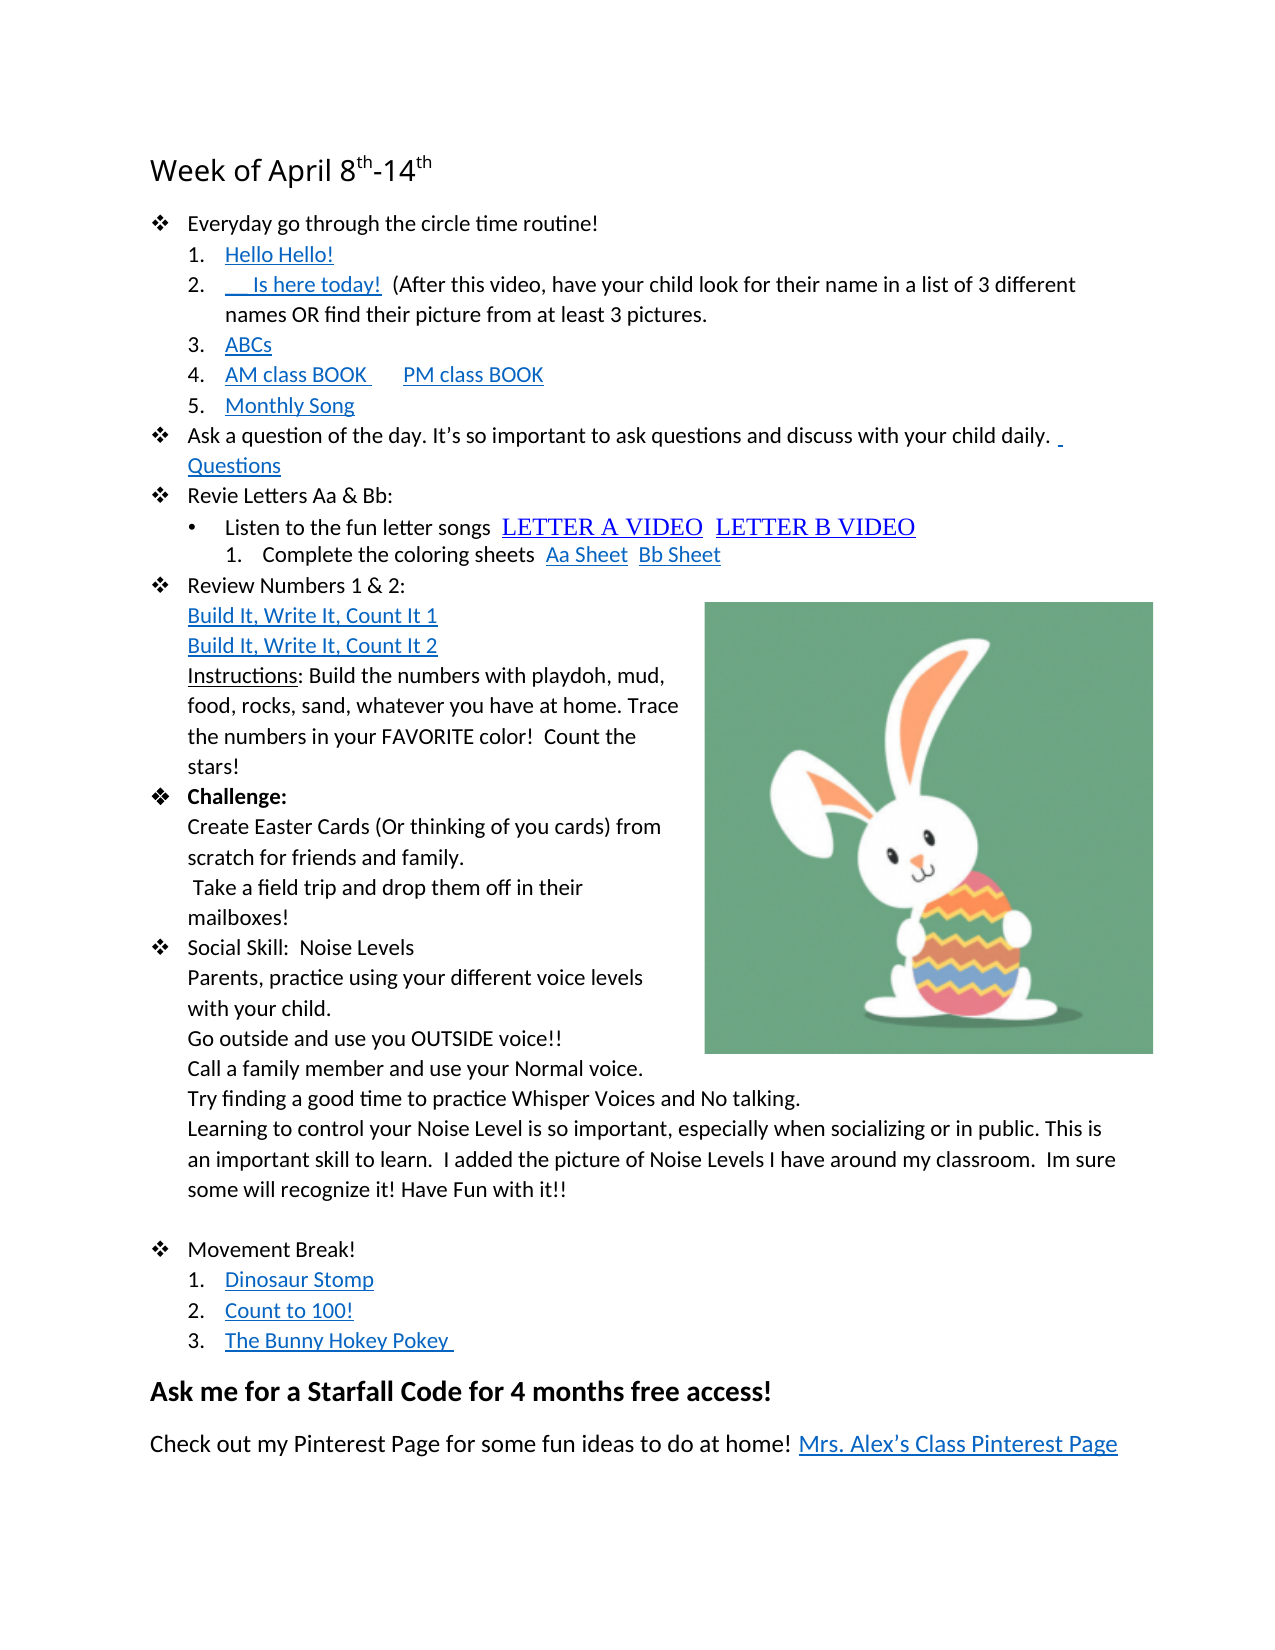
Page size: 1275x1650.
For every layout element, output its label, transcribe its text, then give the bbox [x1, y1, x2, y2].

list Instructions: Build the numbers with playdoh, mud, food, rocks, sand, whatever you have at home. Trace the numbers in your FAVORITE color! Count the stars! [187, 661, 703, 780]
list Everyday go through the circle time routine! [150, 209, 1125, 237]
picture [703, 602, 1153, 1052]
list Social Skill: Noise Levels [150, 933, 703, 961]
list Complete the coloring sheets Aa Sheet Bb Sheet [225, 541, 1125, 569]
list Listen to the fun letter songs Letter A Video Letter B Video [187, 512, 1125, 541]
list Movement Break! [150, 1235, 1125, 1263]
list Ask a question of the day. It’s so important to ask questions and discuss with your child daily. Questions [150, 421, 1125, 479]
list Challenge: [150, 782, 703, 810]
list Parents, practice using your different voice levels with your child. [187, 963, 703, 1022]
text Week of April 8th-14th [150, 150, 1125, 190]
list Create Easter Cards (Or thinking of you cards) from scratch for friends and family. [187, 812, 703, 871]
list Dinosaur Stomp [187, 1266, 1125, 1294]
list Take a field trip and drop them off in their mailboxes! [187, 873, 703, 931]
list AM class BOOK PM class BOOK [187, 361, 1125, 388]
list Build It, Write It, Count It 1 [187, 601, 1125, 629]
text Check out my Pinterest Page for some fun ideas to do at home! Mrs. Alex’s Class Pinterest Page [150, 1428, 1125, 1458]
text Ask me for a Starfall Code for 4 months free access! [150, 1373, 1125, 1408]
list Build It, Write It, Count It 2 [187, 631, 703, 659]
list Hello Hello! [187, 240, 1125, 268]
list Learning to control your Noise Level is so important, especially when socializing or in public. This is an important skill to learn. I added the picture of Noise Levels I have around my classroom. Im sure some will recognize it! Have Fun with it!! [187, 1114, 1125, 1203]
list Review Numbers 1 & 2: [150, 571, 1125, 599]
list Try finding a good time to practice Whisper Voices and No talking. [187, 1084, 1125, 1112]
list Call a family member and use your Normal voice. [187, 1054, 1125, 1082]
list ABCs [187, 330, 1125, 358]
list Monthly Song [187, 391, 1125, 419]
list __ Is here today! (After this video, have your child look for their name in a list of 3 different names OR find their picture from at least 3 pictures. [187, 270, 1125, 328]
list The Bunny Hokey Pokey [187, 1326, 1125, 1354]
list Go outside and use you OUTSIDE voice!! [187, 1024, 703, 1052]
list Revie Letters Aa & Bb: [150, 481, 1125, 509]
list Count to 100! [187, 1296, 1125, 1324]
